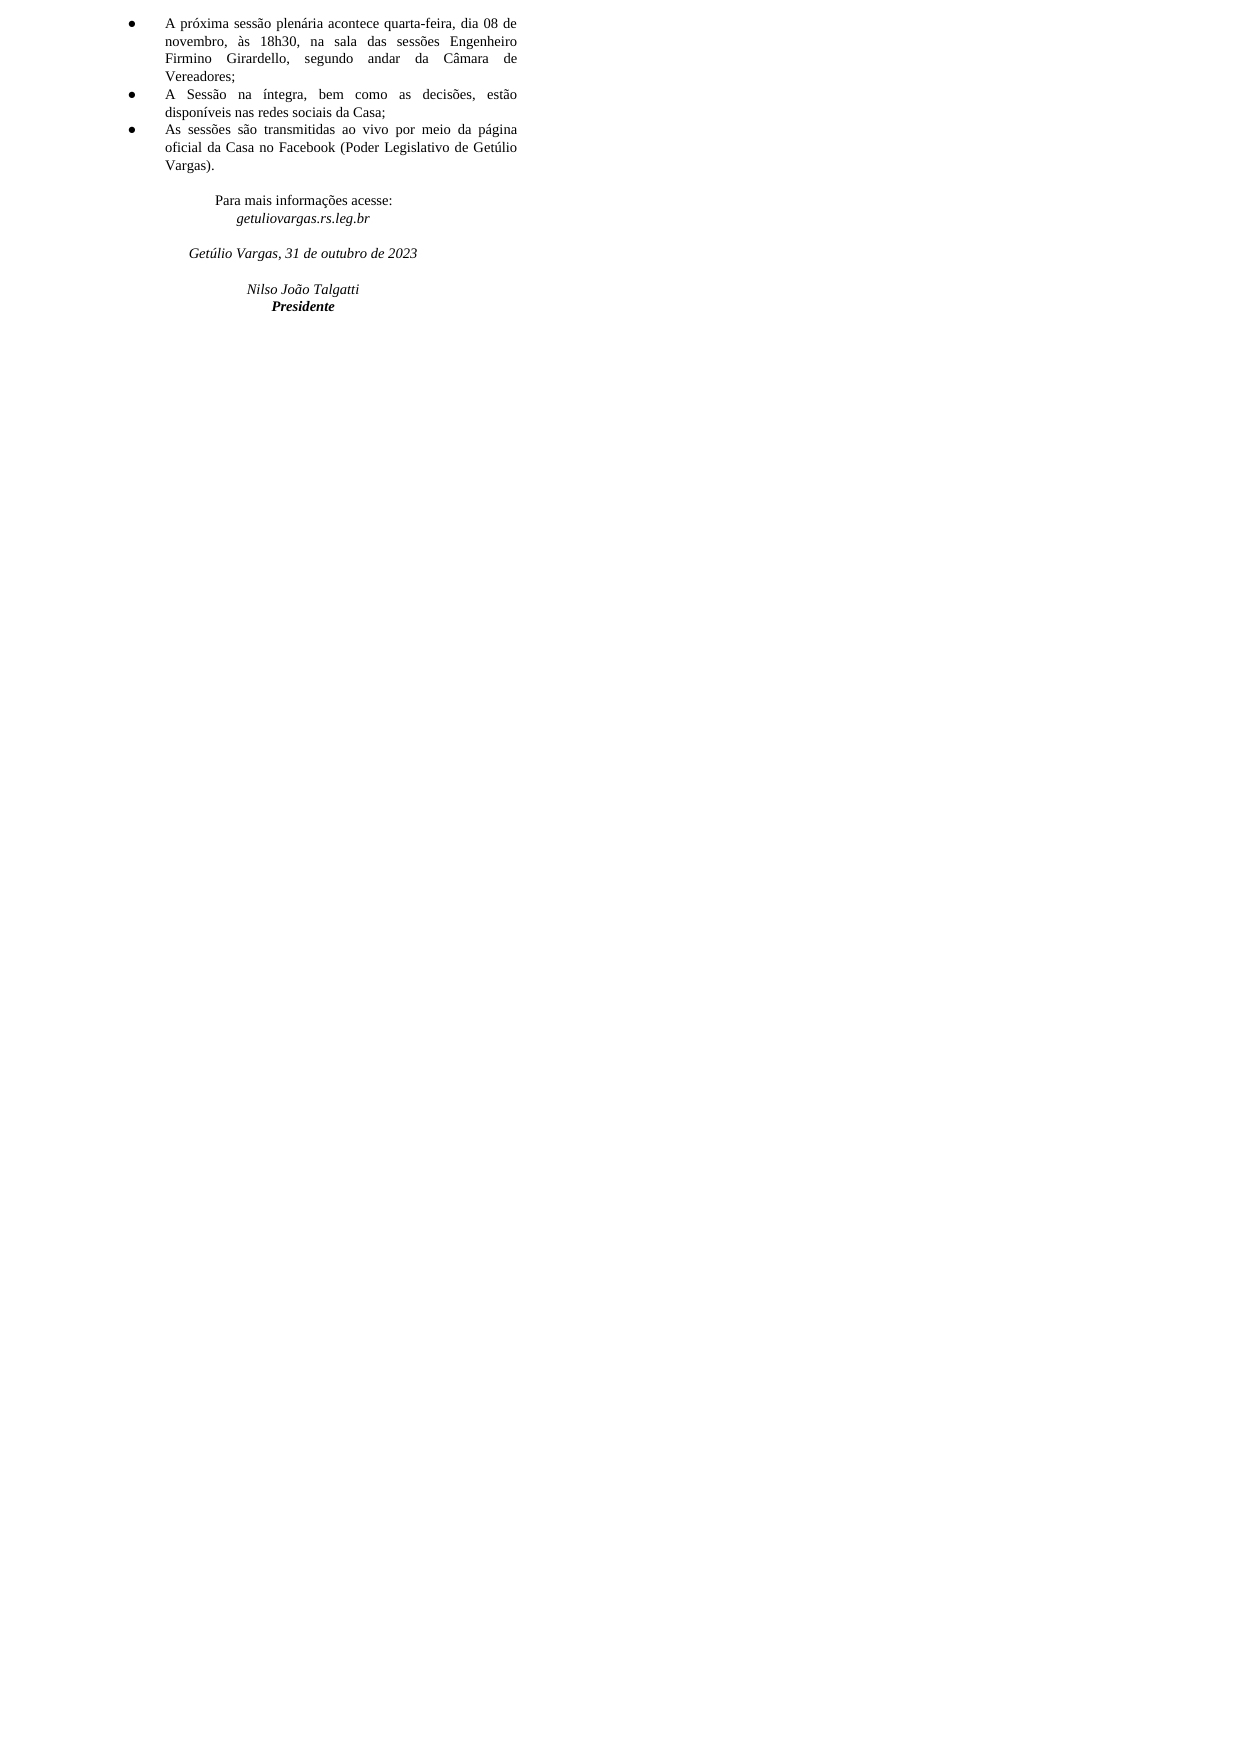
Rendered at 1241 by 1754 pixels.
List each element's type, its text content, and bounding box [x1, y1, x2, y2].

text Para mais informações acesse: [90, 192, 517, 209]
text Nilso João Talgatti [90, 280, 517, 297]
text Getúlio Vargas, 31 de outubro de 2023 [90, 245, 517, 262]
text Presidente [90, 298, 517, 315]
list A próxima sessão plenária acontece quarta-feira, dia 08 de novembro, às 18h30, na sala das sessões Engenheiro Firmino Girardello, segundo andar da Câmara de Vereadores; [127, 15, 517, 85]
list As sessões são transmitidas ao vivo por meio da página oficial da Casa no Facebook (Poder Legislativo de Getúlio Vargas). [127, 121, 517, 173]
text getuliovargas.rs.leg.br [90, 209, 517, 226]
list A Sessão na íntegra, bem como as decisões, estão disponíveis nas redes sociais da Casa; [127, 86, 517, 120]
